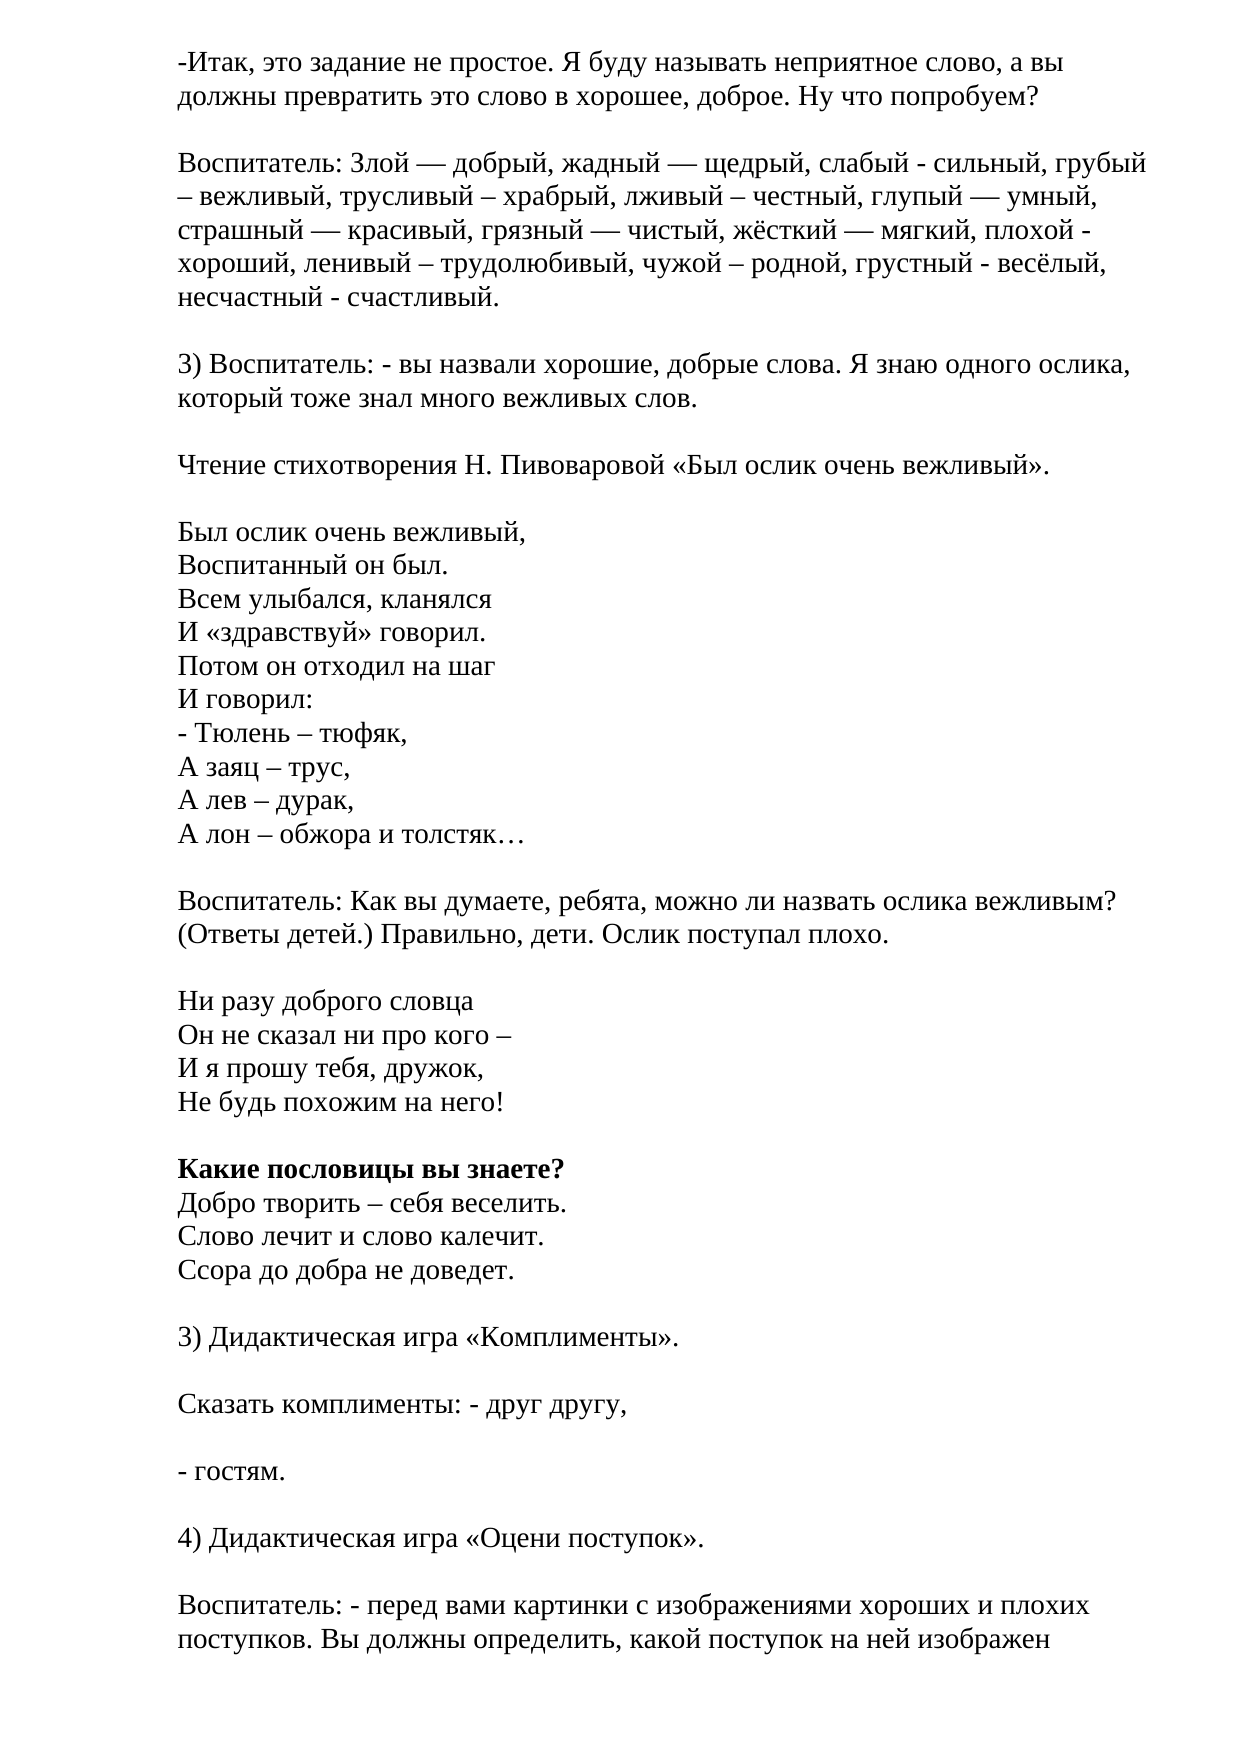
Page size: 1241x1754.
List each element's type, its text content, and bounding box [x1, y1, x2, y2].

text И говорил: [177, 682, 1152, 715]
text Он не сказал ни про кого – [177, 1017, 1152, 1051]
text -Итак, это задание не простое. Я буду называть неприятное слово, а вы должны превратить это слово в хорошее, доброе. Ну что попробуем? [177, 44, 1152, 111]
text Был ослик очень вежливый, [177, 514, 1152, 547]
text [177, 1587, 1152, 1654]
text И «здравствуй» говорил. [177, 614, 1152, 648]
text Добро творить – себя веселить. [177, 1185, 1152, 1218]
text Сказать комплименты: - друг другу, [177, 1386, 1152, 1419]
text Ни разу доброго словца [177, 983, 1152, 1017]
text Всем улыбался, кланялся [177, 581, 1152, 614]
text Слово лечит и слово калечит. [177, 1218, 1152, 1252]
text 4) Дидактическая игра «Оцени поступок». [177, 1520, 1152, 1554]
text А лев – дурак, [177, 782, 1152, 816]
text И я прошу тебя, дружок, [177, 1051, 1152, 1084]
text Воспитатель: Злой — добрый, жадный — щедрый, слабый - сильный, грубый – вежливый, трусливый – храбрый, лживый – честный, глупый — умный, страшный — красивый, грязный — чистый, жёсткий — мягкий, плохой - хороший, ленивый – трудолюбивый, чужой – родной, грустный - весёлый, несчастный - счастливый. [177, 145, 1152, 313]
text Чтение стихотворения Н. Пивоваровой «Был ослик очень вежливый». [177, 447, 1152, 480]
text Воспитанный он был. [177, 547, 1152, 581]
text - Тюлень – тюфяк, [177, 715, 1152, 749]
text 3) Воспитатель: - вы назвали хорошие, добрые слова. Я знаю одного ослика, который тоже знал много вежливых слов. [177, 346, 1152, 413]
text Не будь похожим на него! [177, 1084, 1152, 1118]
text А заяц – трус, [177, 749, 1152, 782]
text 3) Дидактическая игра «Комплименты». [177, 1319, 1152, 1352]
text Воспитатель: Как вы думаете, ребята, можно ли назвать ослика вежливым? (Ответы детей.) Правильно, дети. Ослик поступал плохо. [177, 883, 1152, 950]
text А лон – обжора и толстяк… [177, 816, 1152, 849]
text - гостям. [177, 1453, 1152, 1487]
text Потом он отходил на шаг [177, 648, 1152, 682]
text Ссора до добра не доведет. [177, 1252, 1152, 1285]
text Какие пословицы вы знаете? [177, 1151, 1152, 1185]
